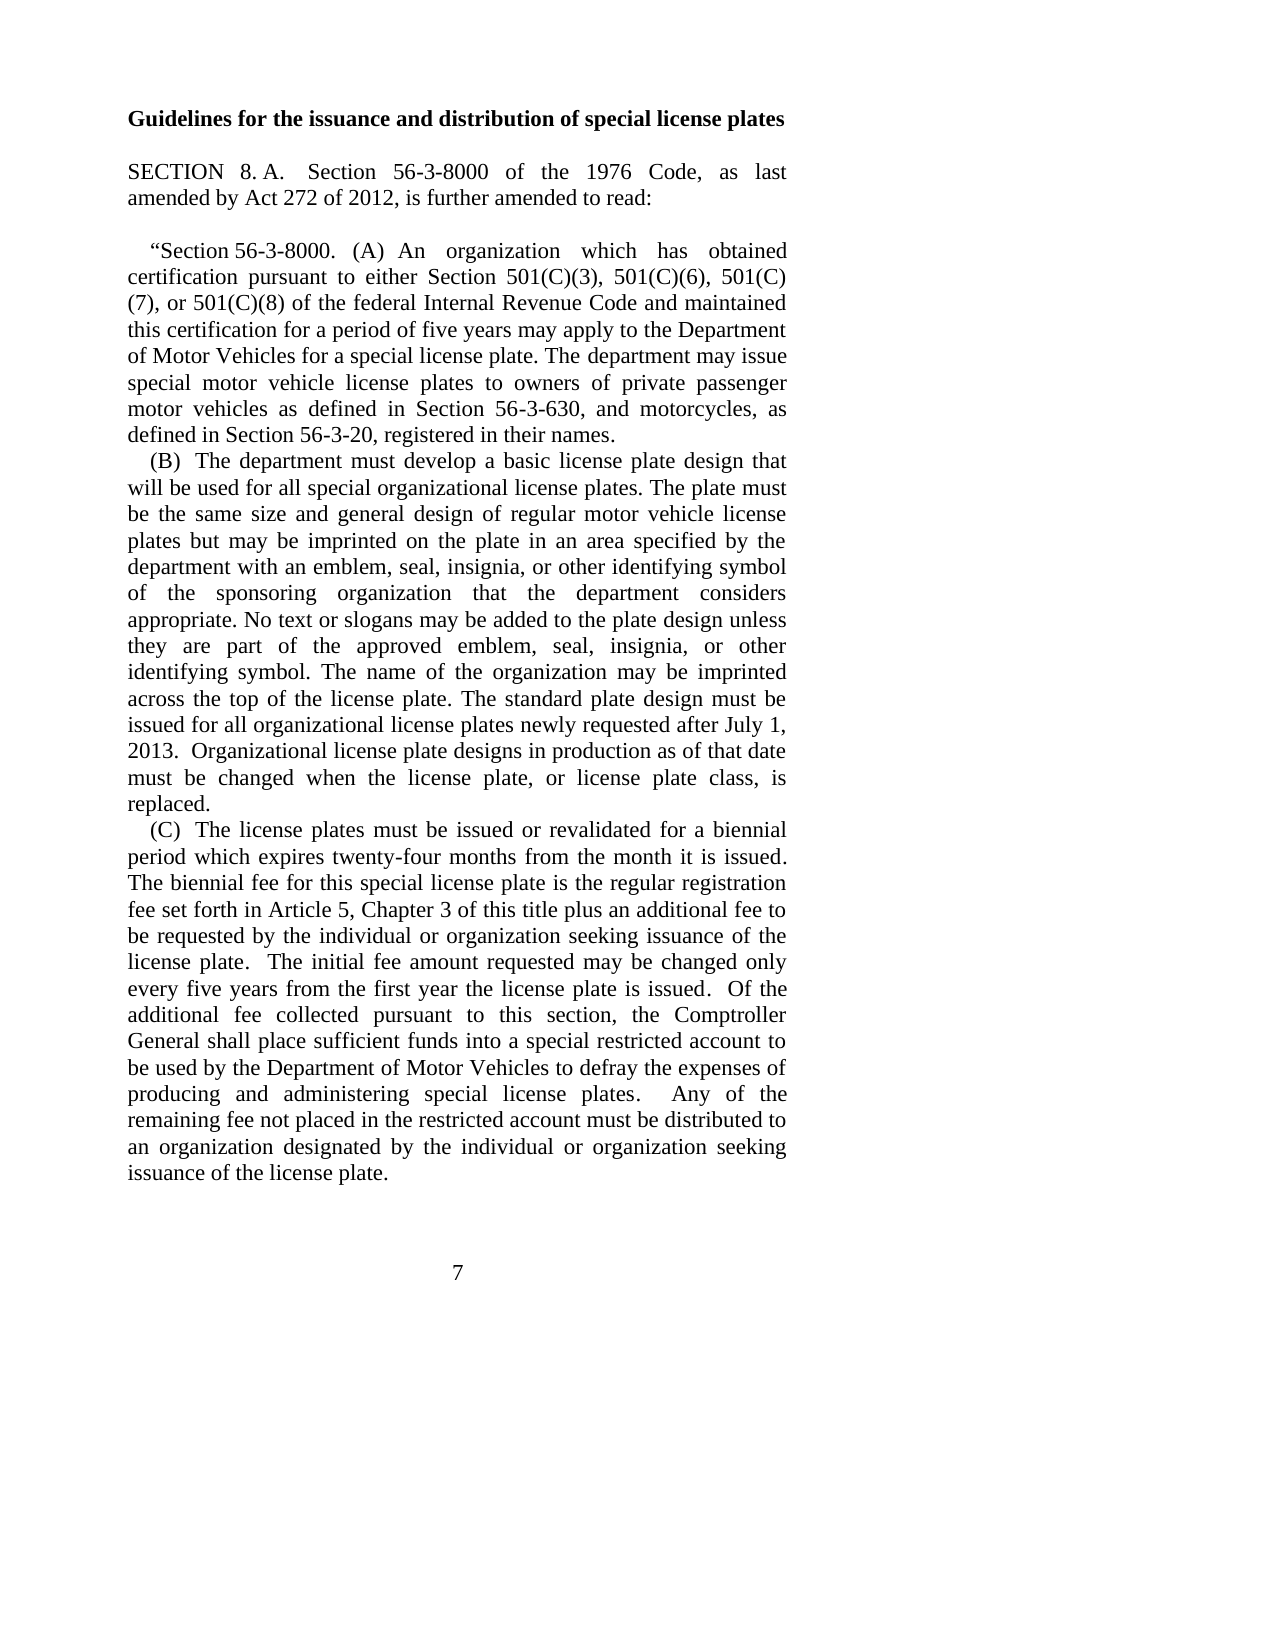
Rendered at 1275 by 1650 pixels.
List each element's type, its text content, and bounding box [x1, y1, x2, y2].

text “Section 56-3-8000. (A) An organization which has obtained certification pursuant to either Section 501(C)(3), 501(C)(6), 501(C)(7), or 501(C)(8) of the federal Internal Revenue Code and maintained this certification for a period of five years may apply to the Department of Motor Vehicles for a special license plate. The department may issue special motor vehicle license plates to owners of private passenger motor vehicles as defined in Section 56-3-630, and motorcycles, as defined in Section 56-3-20, registered in their names. [127, 237, 787, 448]
text (C) The license plates must be issued or revalidated for a biennial period which expires twenty-four months from the month it is issued. The biennial fee for this special license plate is the regular registration fee set forth in Article 5, Chapter 3 of this title plus an additional fee to be requested by the individual or organization seeking issuance of the license plate. The initial fee amount requested may be changed only every five years from the first year the license plate is issued. Of the additional fee collected pursuant to this section, the Comptroller General shall place sufficient funds into a special restricted account to be used by the Department of Motor Vehicles to defray the expenses of producing and administering special license plates. Any of the remaining fee not placed in the restricted account must be distributed to an organization designated by the individual or organization seeking issuance of the license plate. [127, 817, 787, 1186]
text Guidelines for the issuance and distribution of special license plates [127, 105, 787, 131]
text (B) The department must develop a basic license plate design that will be used for all special organizational license plates. The plate must be the same size and general design of regular motor vehicle license plates but may be imprinted on the plate in an area specified by the department with an emblem, seal, insignia, or other identifying symbol of the sponsoring organization that the department considers appropriate. No text or slogans may be added to the plate design unless they are part of the approved emblem, seal, insignia, or other identifying symbol. The name of the organization may be imprinted across the top of the license plate. The standard plate design must be issued for all organizational license plates newly requested after July 1, 2013. Organizational license plate designs in production as of that date must be changed when the license plate, or license plate class, is replaced. [127, 448, 787, 817]
text SECTION 8. A. Section 56-3-8000 of the 1976 Code, as last amended by Act 272 of 2012, is further amended to read: [127, 158, 787, 210]
